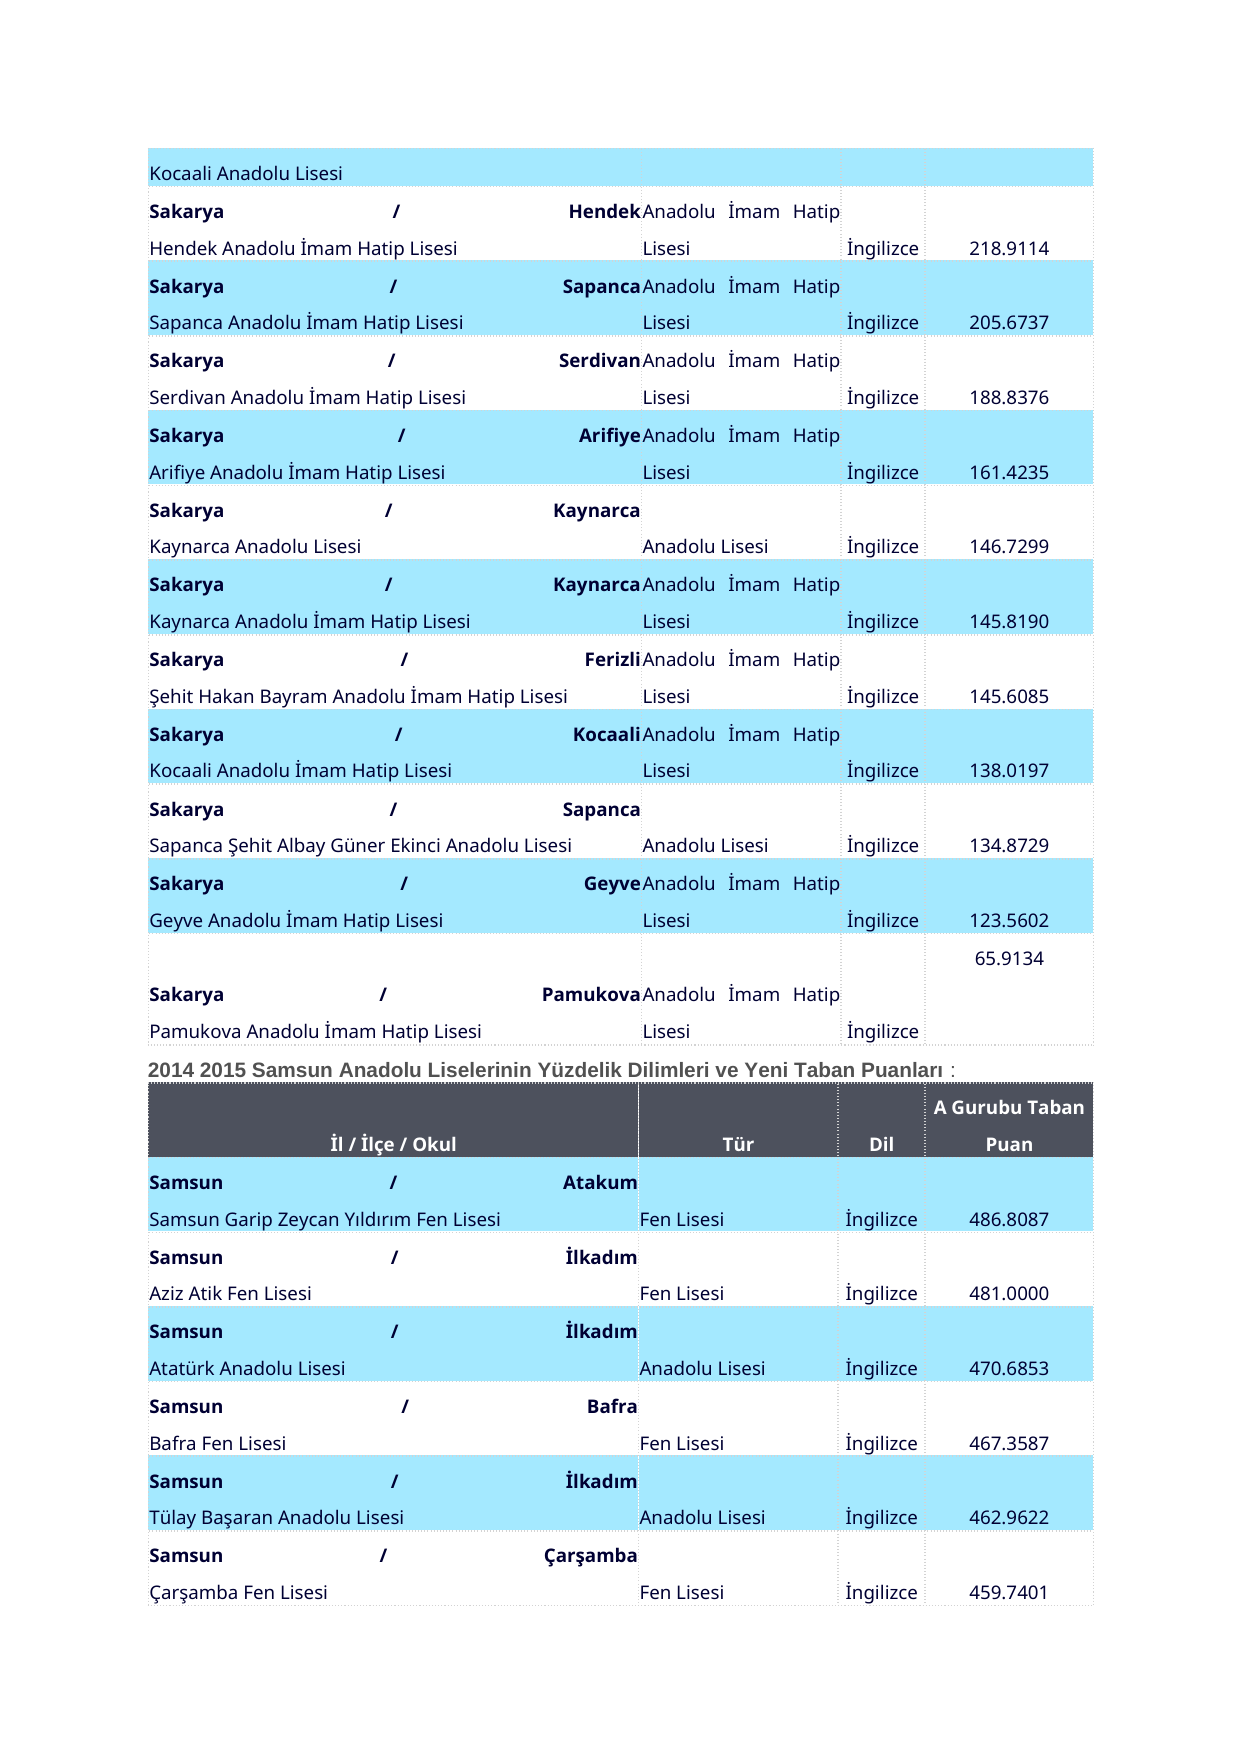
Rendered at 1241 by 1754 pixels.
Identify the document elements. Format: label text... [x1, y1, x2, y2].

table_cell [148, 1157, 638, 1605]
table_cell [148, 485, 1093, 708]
text 2014 2015 Samsun Anadolu Liselerinin Yüzdelik Dilimleri ve Yeni Taban Puanları : [148, 1045, 1093, 1082]
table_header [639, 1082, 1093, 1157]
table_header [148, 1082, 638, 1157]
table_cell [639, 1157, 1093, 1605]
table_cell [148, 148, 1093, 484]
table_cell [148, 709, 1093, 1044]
